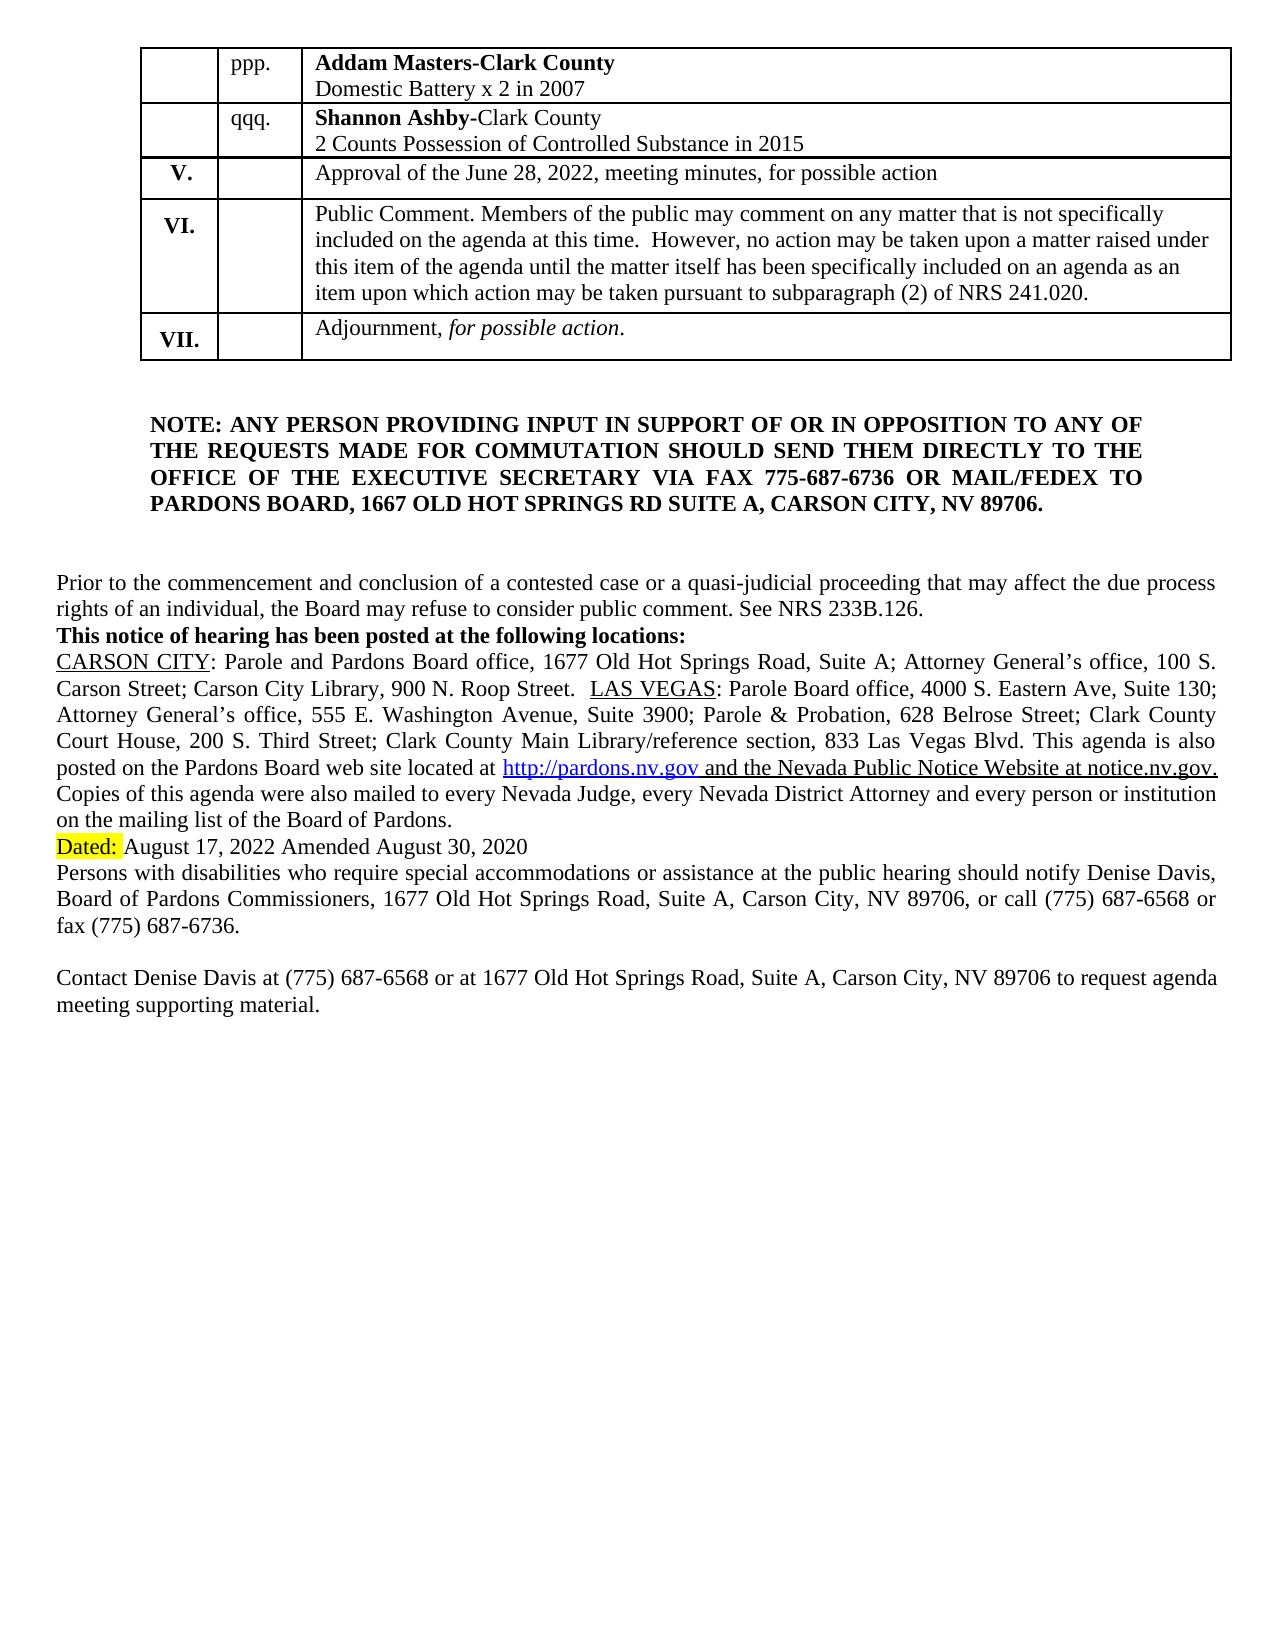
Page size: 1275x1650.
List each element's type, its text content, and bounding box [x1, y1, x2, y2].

table_cell [219, 314, 301, 358]
table_cell [219, 200, 301, 312]
text Contact Denise Davis at (775) 687-6568 or at 1677 Old Hot Springs Road, Suite A, Carson City, NV 89706 to request agenda meeting supporting material. [56, 964, 1219, 1017]
table_cell [142, 49, 217, 102]
table_cell Adjournment, for possible action. [303, 314, 1230, 358]
table_cell VI. [142, 200, 217, 312]
table_cell Public Comment. Members of the public may comment on any matter that is not specifically included on the agenda at this time. However, no action may be taken upon a matter raised under this item of the agenda until the matter itself has been specifically included on an agenda as an item upon which action may be taken pursuant to subparagraph (2) of NRS 241.020. [303, 200, 1230, 312]
table_cell Shannon Ashby-Clark County 2 Counts Possession of Controlled Substance in 2015 [303, 104, 1230, 156]
text Persons with disabilities who require special accommodations or assistance at the public hearing should notify Denise Davis, Board of Pardons Commissioners, 1677 Old Hot Springs Road, Suite A, Carson City, NV 89706, or call (775) 687-6568 or fax (775) 687-6736. [56, 859, 1219, 938]
text Dated: August 17, 2022 Amended August 30, 2020 [123, 833, 1219, 859]
table_cell VII. [142, 314, 217, 358]
text NOTE: ANY PERSON PROVIDING INPUT IN SUPPORT OF OR IN OPPOSITION TO ANY OF THE REQUESTS MADE FOR COMMUTATION SHOULD SEND THEM DIRECTLY TO THE OFFICE OF THE EXECUTIVE SECRETARY VIA FAX 775-687-6736 OR MAIL/FEDEX TO PARDONS BOARD, 1667 OLD HOT SPRINGS RD SUITE A, CARSON CITY, NV 89706. [150, 411, 1144, 516]
table_cell V. [142, 159, 217, 198]
table_cell [142, 104, 217, 156]
table_cell qqq. [219, 104, 301, 156]
table_cell Addam Masters-Clark County Domestic Battery x 2 in 2007 [303, 49, 1230, 102]
text CARSON CITY: Parole and Pardons Board office, 1677 Old Hot Springs Road, Suite A; Attorney General’s office, 100 S. Carson Street; Carson City Library, 900 N. Roop Street. LAS VEGAS: Parole Board office, 4000 S. Eastern Ave, Suite 130; Attorney General’s office, 555 E. Washington Avenue, Suite 3900; Parole & Probation, 628 Belrose Street; Clark County Court House, 200 S. Third Street; Clark County Main Library/reference section, 833 Las Vegas Blvd. This agenda is also posted on the Pardons Board web site located at http://pardons.nv.gov and the Nevada Public Notice Website at notice.nv.gov. Copies of this agenda were also mailed to every Nevada Judge, every Nevada District Attorney and every person or institution on the mailing list of the Board of Pardons. [56, 648, 1219, 833]
table_cell ppp. [219, 49, 301, 102]
text This notice of hearing has been posted at the following locations: [56, 622, 1219, 648]
table_cell Approval of the June 28, 2022, meeting minutes, for possible action [303, 159, 1230, 198]
text Prior to the commencement and conclusion of a contested case or a quasi-judicial proceeding that may affect the due process rights of an individual, the Board may refuse to consider public comment. See NRS 233B.126. [56, 569, 1219, 622]
table_cell [219, 159, 301, 198]
